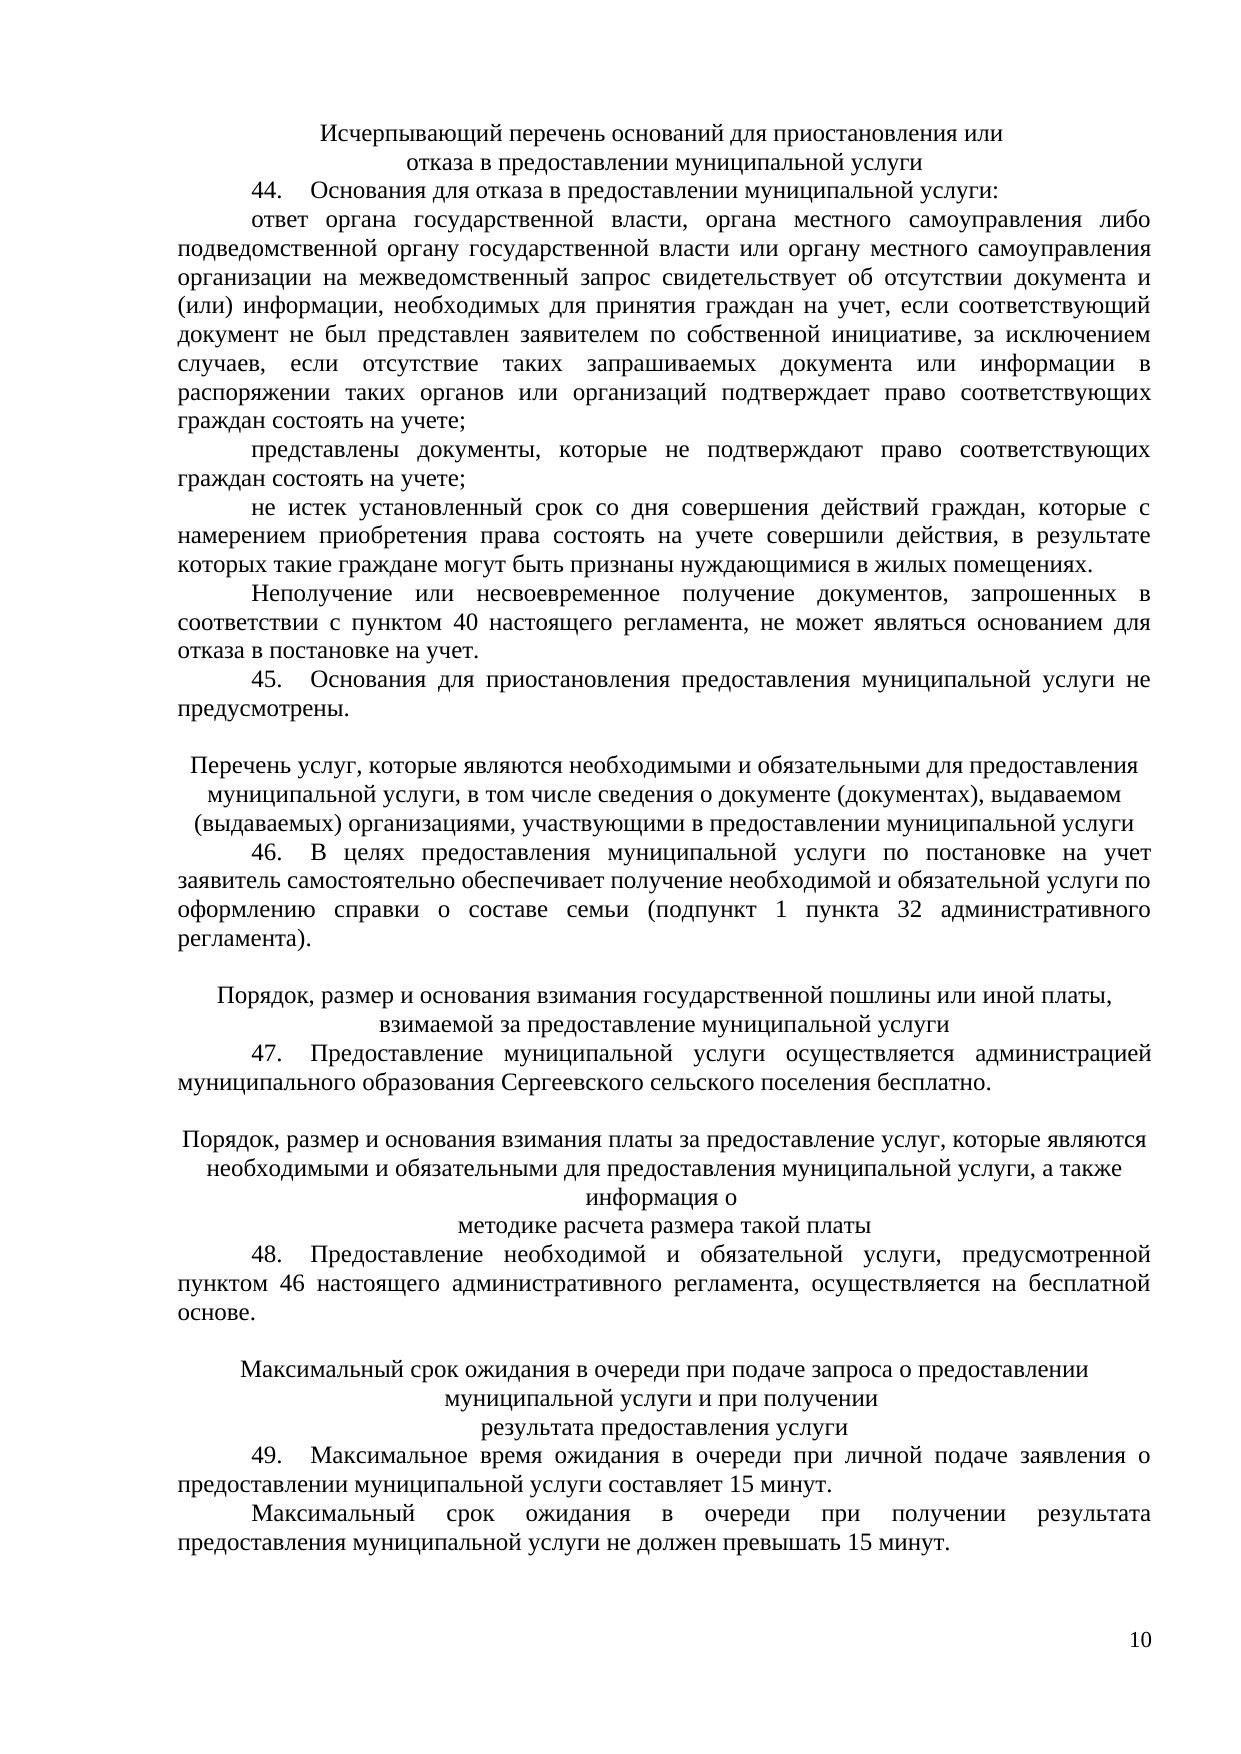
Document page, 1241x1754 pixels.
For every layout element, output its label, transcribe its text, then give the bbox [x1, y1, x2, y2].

text Порядок, размер и основания взимания государственной пошлины или иной платы, взимаемой за предоставление муниципальной услуги [177, 981, 1152, 1038]
text Максимальный срок ожидания в очереди при получении результата предоставления муниципальной услуги не должен превышать 15 минут. [177, 1498, 1152, 1556]
text Неполучение или несвоевременное получение документов, запрошенных в соответствии с пунктом 40 настоящего регламента, не может являться основанием для отказа в постановке на учет. [177, 578, 1152, 664]
text Исчерпывающий перечень оснований для приостановления или отказа в предоставлении муниципальной услуги [177, 118, 1152, 176]
text В целях предоставления муниципальной услуги по постановке на учет заявитель самостоятельно обеспечивает получение необходимой и обязательной услуги по оформлению справки о составе семьи (подпункт 1 пункта 32 административного регламента). [177, 837, 1152, 952]
text Порядок, размер и основания взимания платы за предоставление услуг, которые являются необходимыми и обязательными для предоставления муниципальной услуги, а также информация о методике расчета размера такой платы [177, 1124, 1152, 1239]
list Максимальное время ожидания в очереди при личной подаче заявления о предоставлении муниципальной услуги составляет 15 минут. [177, 1441, 1152, 1498]
list Предоставление муниципальной услуги осуществляется администрацией муниципального образования Сергеевского сельского поселения бесплатно. [177, 1038, 1152, 1096]
text не истек установленный срок со дня совершения действий граждан, которые с намерением приобретения права состоять на учете совершили действия, в результате которых такие граждане могут быть признаны нуждающимися в жилых помещениях. [177, 492, 1152, 578]
text Перечень услуг, которые являются необходимыми и обязательными для предоставления муниципальной услуги, в том числе сведения о документе (документах), выдаваемом (выдаваемых) организациями, участвующими в предоставлении муниципальной услуги [177, 751, 1152, 837]
text Основания для отказа в предоставлении муниципальной услуги: [177, 176, 1152, 204]
list Основания для приостановления предоставления муниципальной услуги не предусмотрены. [177, 664, 1152, 722]
text представлены документы, которые не подтверждают право соответствующих граждан состоять на учете; [177, 434, 1152, 492]
text ответ органа государственной власти, органа местного самоуправления либо подведомственной органу государственной власти или органу местного самоуправления организации на межведомственный запрос свидетельствует об отсутствии документа и (или) информации, необходимых для принятия граждан на учет, если соответствующий документ не был представлен заявителем по собственной инициативе, за исключением случаев, если отсутствие таких запрашиваемых документа или информации в распоряжении таких органов или организаций подтверждает право соответствующих граждан состоять на учете; [177, 204, 1152, 434]
text Максимальный срок ожидания в очереди при подаче запроса о предоставлении муниципальной услуги и при получении результата предоставления услуги [177, 1354, 1152, 1441]
list Предоставление необходимой и обязательной услуги, предусмотренной пунктом 46 настоящего административного регламента, осуществляется на бесплатной основе. [177, 1239, 1152, 1326]
